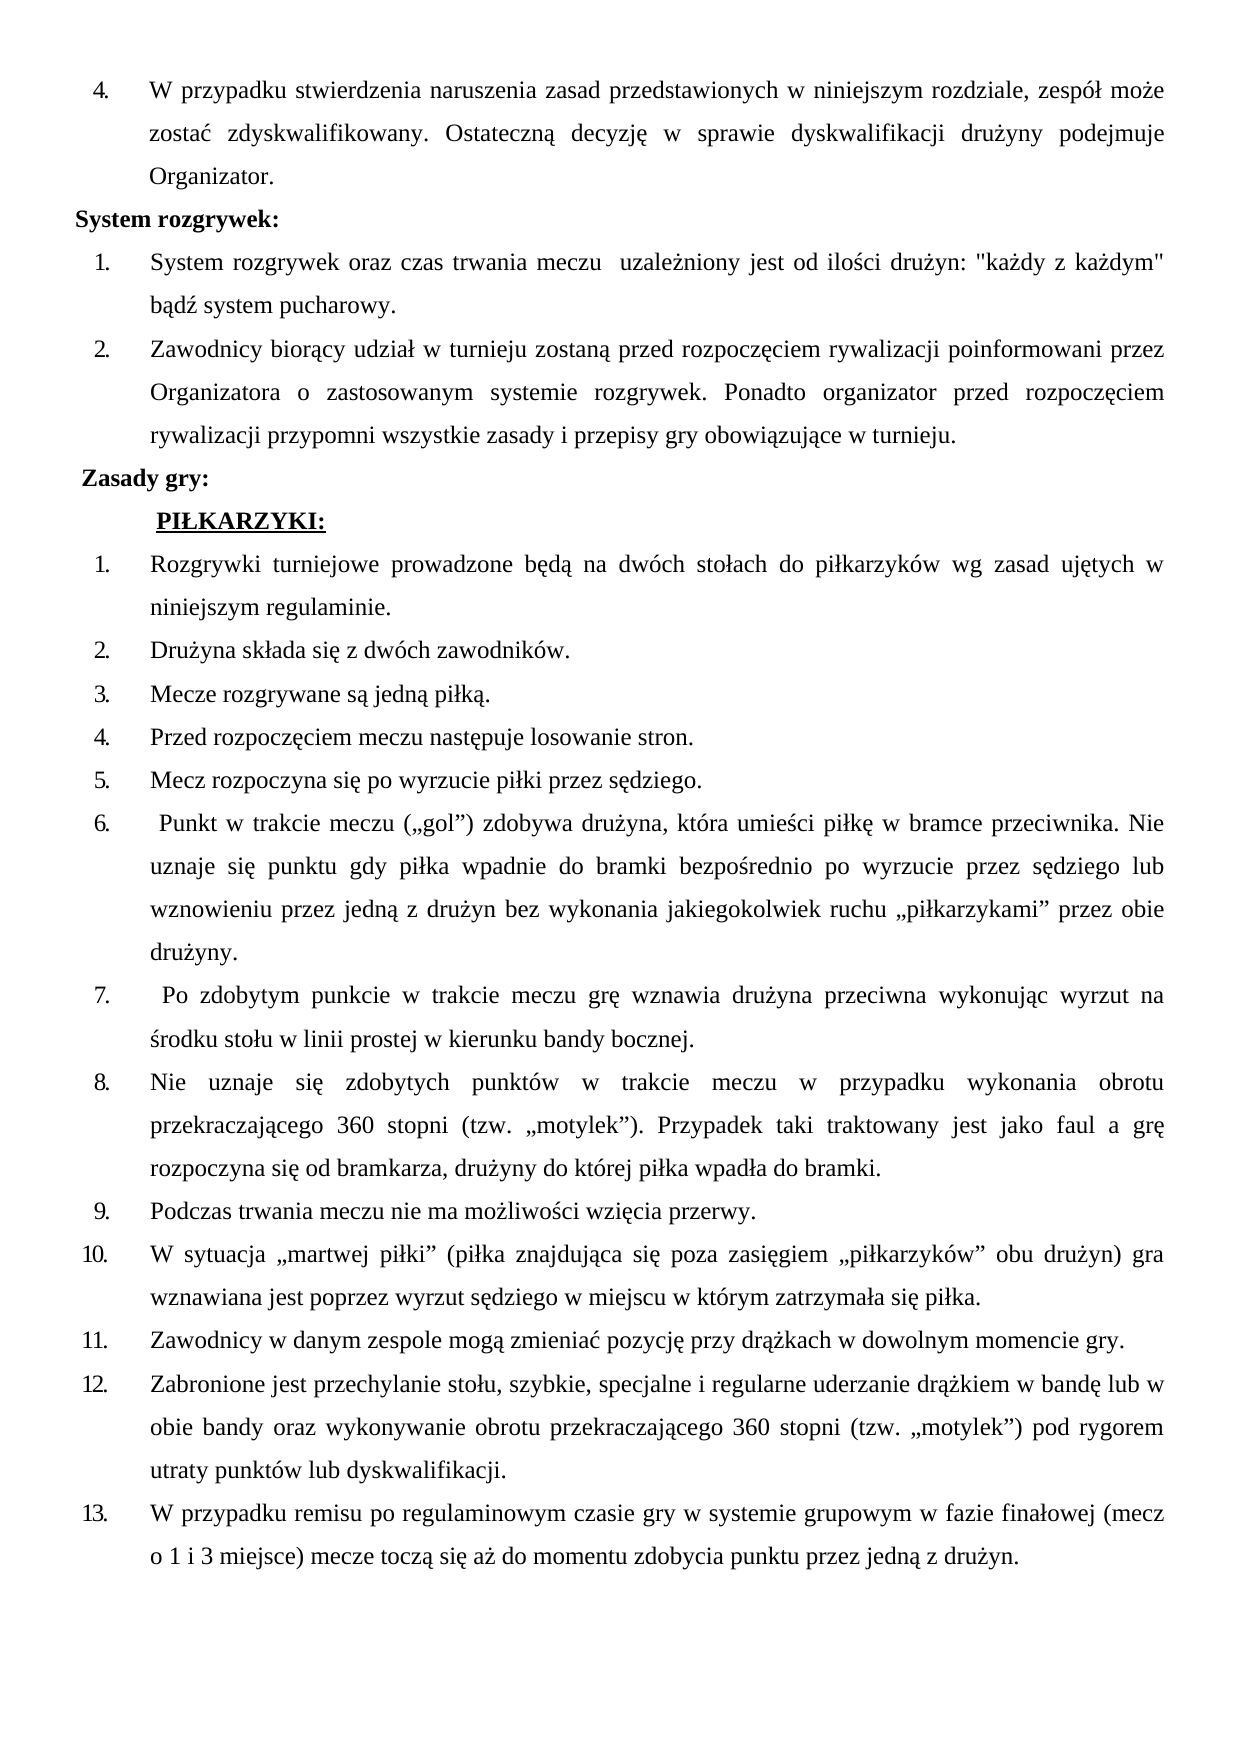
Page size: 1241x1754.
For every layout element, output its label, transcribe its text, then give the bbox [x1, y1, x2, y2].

list Zawodnicy w danym zespole mogą zmieniać pozycję przy drążkach w dowolnym momencie gry. [112, 1326, 1165, 1354]
list Podczas trwania meczu nie ma możliwości wzięcia przerwy. [112, 1196, 1165, 1225]
list Punkt w trakcie meczu („gol”) zdobywa drużyna, która umieści piłkę w bramce przeciwnika. Nie uznaje się punktu gdy piłka wpadnie do bramki bezpośrednio po wyrzucie przez sędziego lub wznowieniu przez jedną z drużyn bez wykonania jakiegokolwiek ruchu „piłkarzykami” przez obie drużyny. [112, 808, 1165, 966]
list Drużyna składa się z dwóch zawodników. [112, 636, 1165, 664]
list Mecz rozpoczyna się po wyrzucie piłki przez sędziego. [112, 765, 1165, 794]
list PIŁKARZYKI: [156, 506, 1165, 535]
list W przypadku stwierdzenia naruszenia zasad przedstawionych w niniejszym rozdziale, zespół może zostać zdyskwalifikowany. Ostateczną decyzję w sprawie dyskwalifikacji drużyny podejmuje Organizator. [111, 75, 1165, 190]
list Zawodnicy biorący udział w turnieju zostaną przed rozpoczęciem rywalizacji poinformowani przez Organizatora o zastosowanym systemie rozgrywek. Ponadto organizator przed rozpoczęciem rywalizacji przypomni wszystkie zasady i przepisy gry obowiązujące w turnieju. [112, 334, 1165, 449]
list W przypadku remisu po regulaminowym czasie gry w systemie grupowym w fazie finałowej (mecz o 1 i 3 miejsce) mecze toczą się aż do momentu zdobycia punktu przez jedną z drużyn. [112, 1498, 1165, 1570]
list Zabronione jest przechylanie stołu, szybkie, specjalne i regularne uderzanie drążkiem w bandę lub w obie bandy oraz wykonywanie obrotu przekraczającego 360 stopni (tzw. „motylek”) pod rygorem utraty punktów lub dyskwalifikacji. [112, 1369, 1165, 1484]
list Przed rozpoczęciem meczu następuje losowanie stron. [112, 722, 1165, 751]
list Po zdobytym punkcie w trakcie meczu grę wznawia drużyna przeciwna wykonując wyrzut na środku stołu w linii prostej w kierunku bandy bocznej. [112, 981, 1165, 1052]
text Zasady gry: [81, 463, 1165, 492]
list Rozgrywki turniejowe prowadzone będą na dwóch stołach do piłkarzyków wg zasad ujętych w niniejszym regulaminie. [112, 549, 1165, 621]
list Nie uznaje się zdobytych punktów w trakcie meczu w przypadku wykonania obrotu przekraczającego 360 stopni (tzw. „motylek”). Przypadek taki traktowany jest jako faul a grę rozpoczyna się od bramkarza, drużyny do której piłka wpadła do bramki. [112, 1067, 1165, 1182]
list System rozgrywek: [75, 204, 1165, 233]
list Mecze rozgrywane są jedną piłką. [112, 679, 1165, 707]
list System rozgrywek oraz czas trwania meczu uzależniony jest od ilości drużyn: "każdy z każdym" bądź system pucharowy. [112, 247, 1165, 319]
list W sytuacja „martwej piłki” (piłka znajdująca się poza zasięgiem „piłkarzyków” obu drużyn) gra wznawiana jest poprzez wyrzut sędziego w miejscu w którym zatrzymała się piłka. [112, 1239, 1165, 1311]
